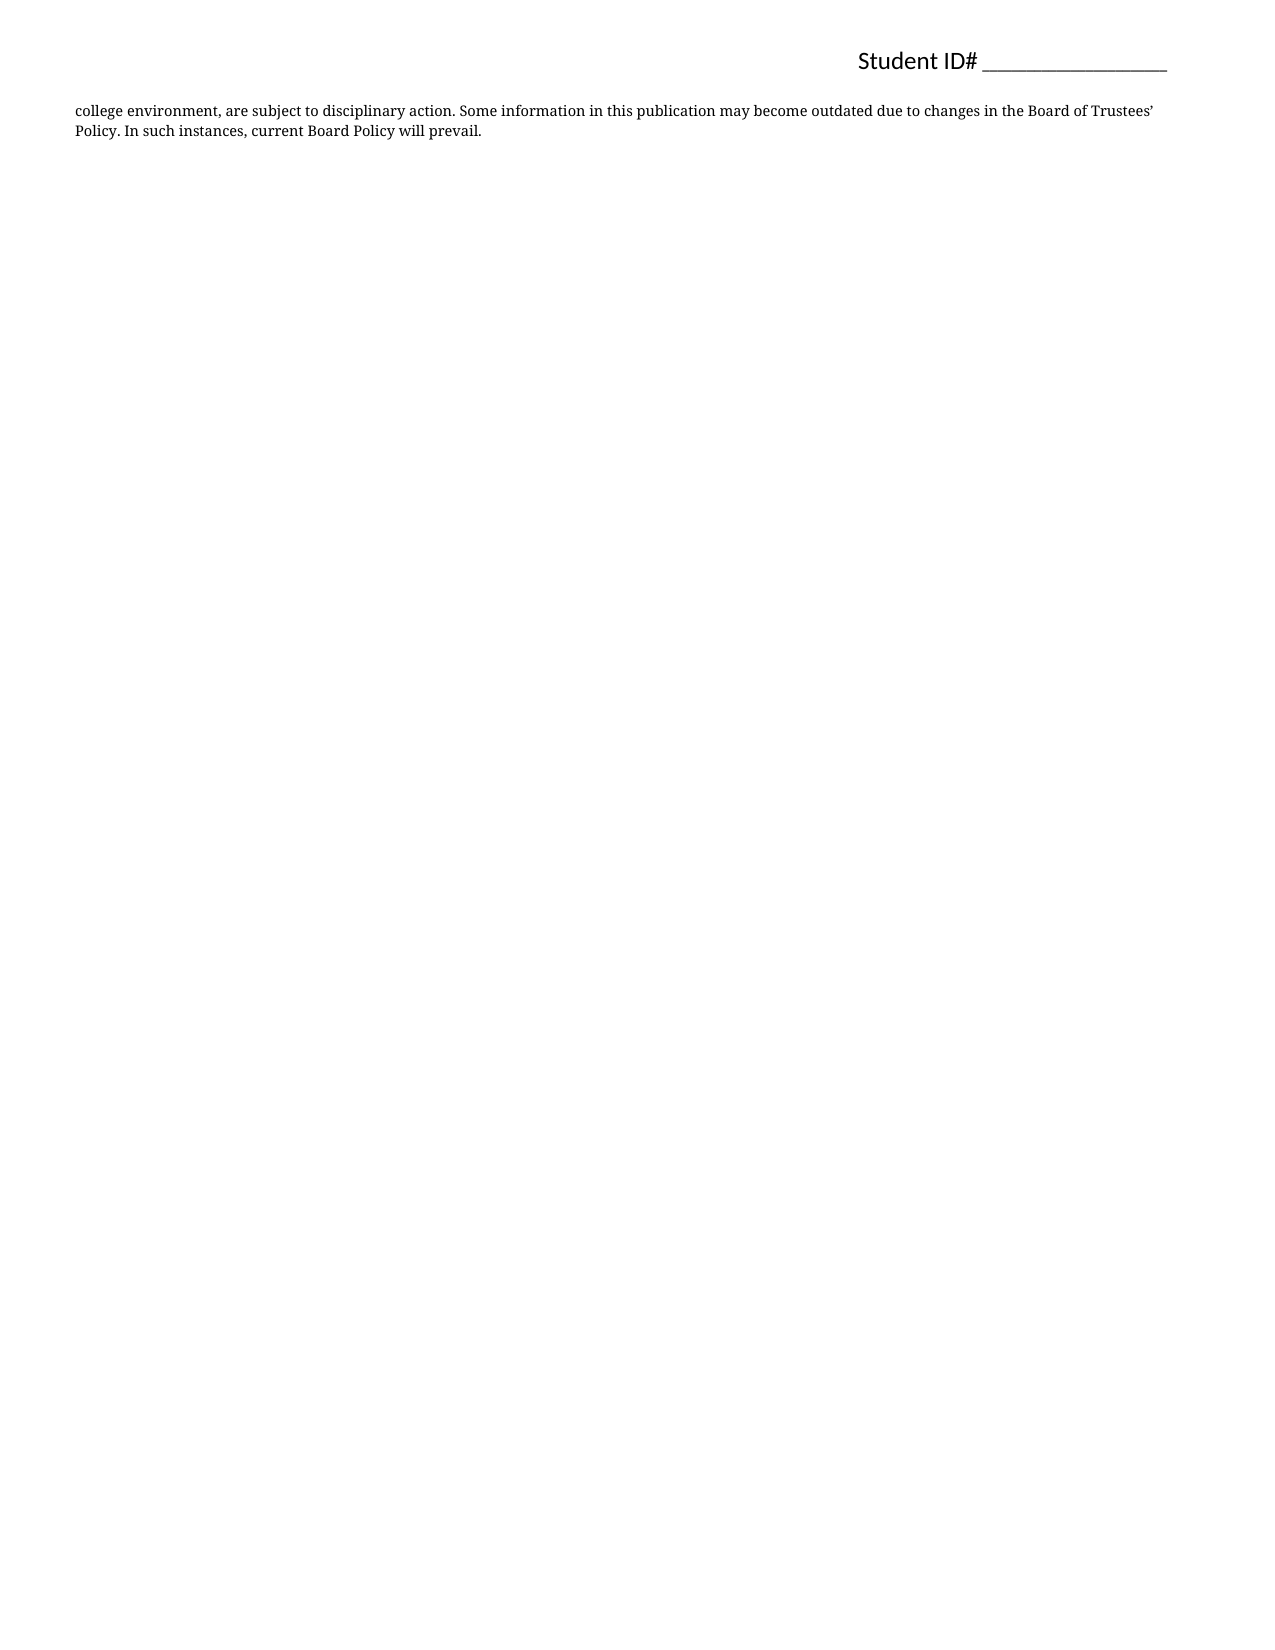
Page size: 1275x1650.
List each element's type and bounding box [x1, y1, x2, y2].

text [75, 101, 1200, 141]
